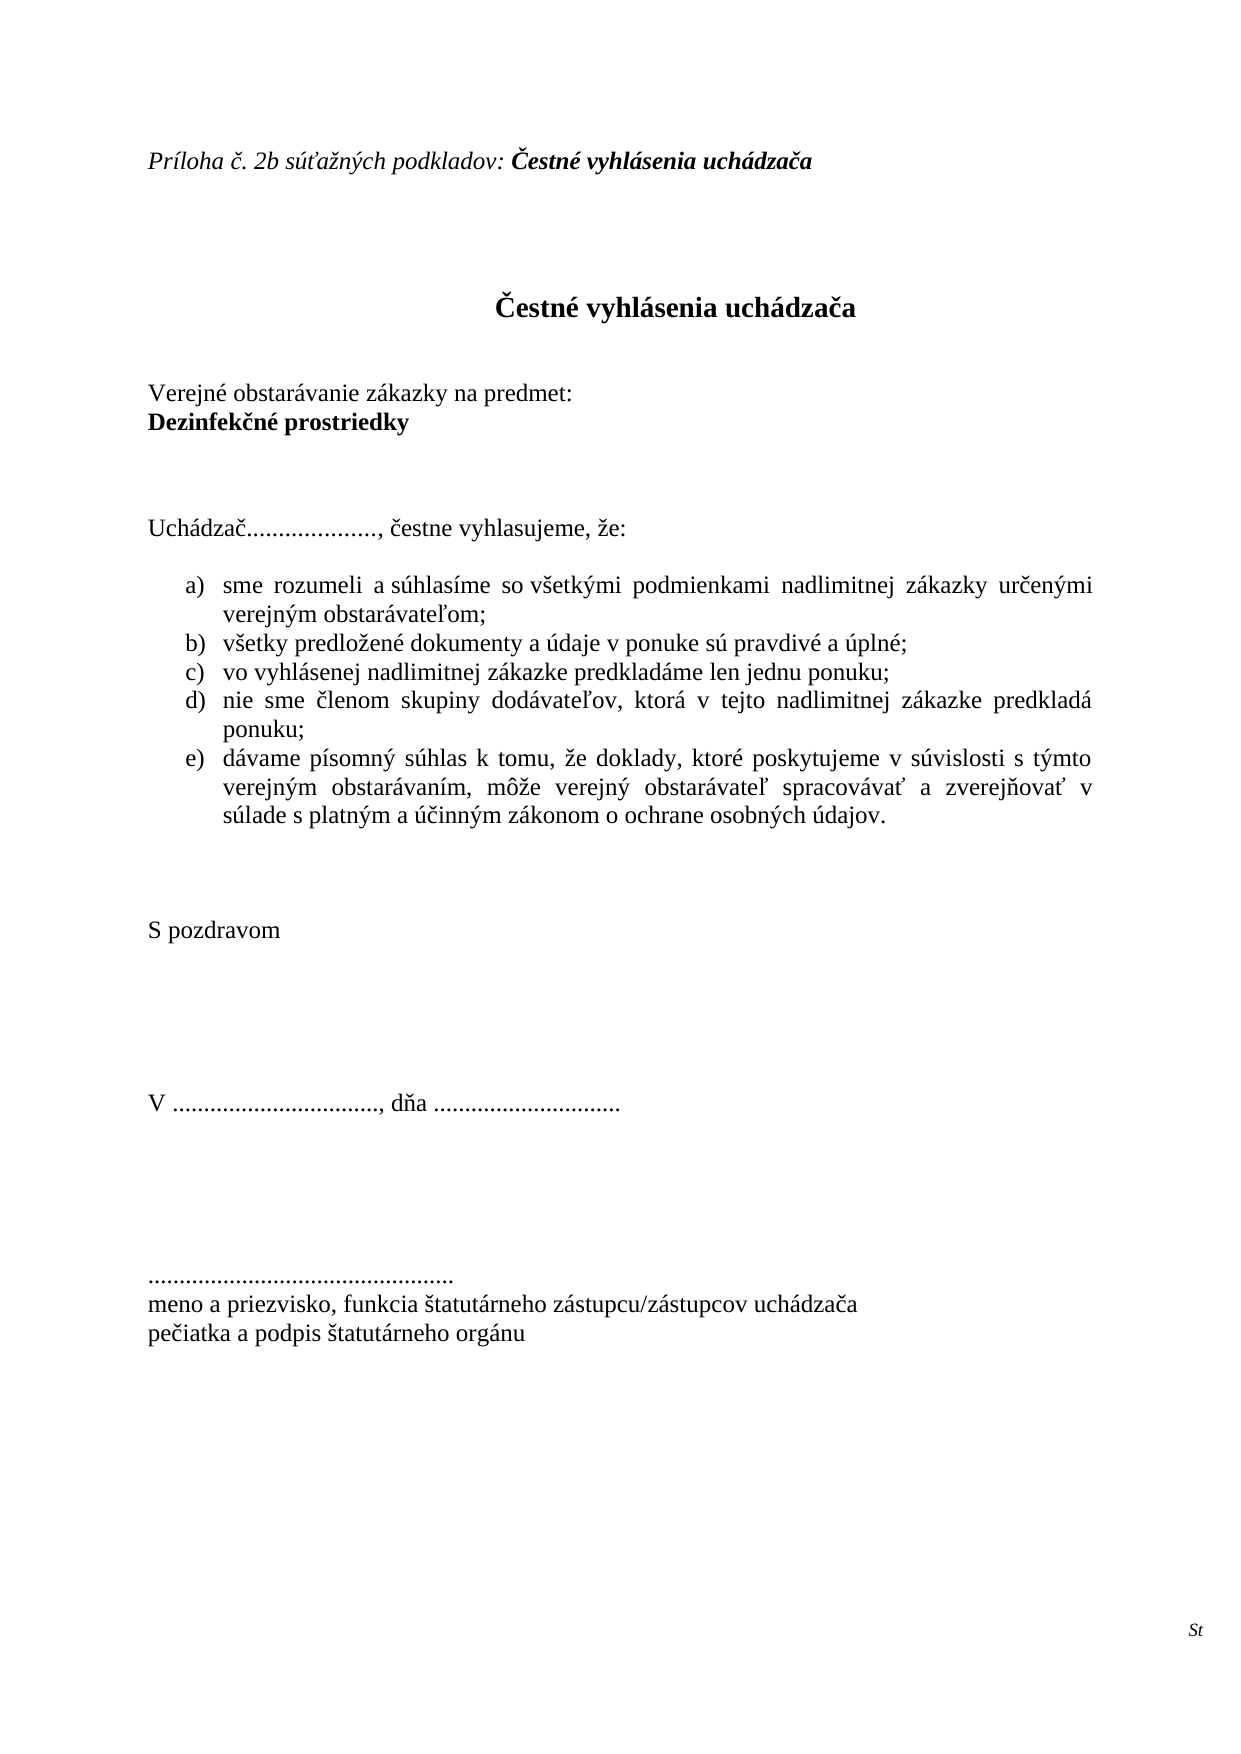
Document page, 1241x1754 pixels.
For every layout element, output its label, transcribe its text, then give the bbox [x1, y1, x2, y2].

text Uchádzač , čestne vyhlasujeme, že: [148, 513, 1203, 542]
text meno a priezvisko, funkcia štatutárneho zástupcu/zástupcov uchádzača pečiatka a podpis štatutárneho orgánu [148, 1289, 859, 1347]
text S pozdravom [148, 915, 1203, 944]
list sme rozumeli a súhlasíme so všetkými podmienkami nadlimitnej zákazky určenými verejným obstarávateľom; [185, 570, 1093, 628]
list dávame písomný súhlas k tomu, že doklady, ktoré poskytujeme v súvislosti s týmto verejným obstarávaním, môže verejný obstarávateľ spracovávať a zverejňovať v súlade s platným a účinným zákonom o ochrane osobných údajov. [185, 743, 1093, 829]
text V ................................., dňa .............................. [148, 1088, 1203, 1117]
text Príloha č. 2b súťažných podkladov: Čestné vyhlásenia uchádzača [148, 146, 1203, 174]
text Verejné obstarávanie zákazky na predmet: [148, 378, 1203, 407]
list všetky predložené dokumenty a údaje v ponuke sú pravdivé a úplné; [185, 628, 1203, 657]
text ................................................. [148, 1260, 1203, 1289]
list nie sme členom skupiny dodávateľov, ktorá v tejto nadlimitnej zákazke predkladá ponuku; [185, 685, 1093, 743]
list vo vyhlásenej nadlimitnej zákazke predkladáme len jednu ponuku; [185, 657, 1203, 685]
subtitle Čestné vyhlásenia uchádzača [148, 290, 1203, 323]
subtitle Dezinfekčné prostriedky [148, 407, 1203, 436]
